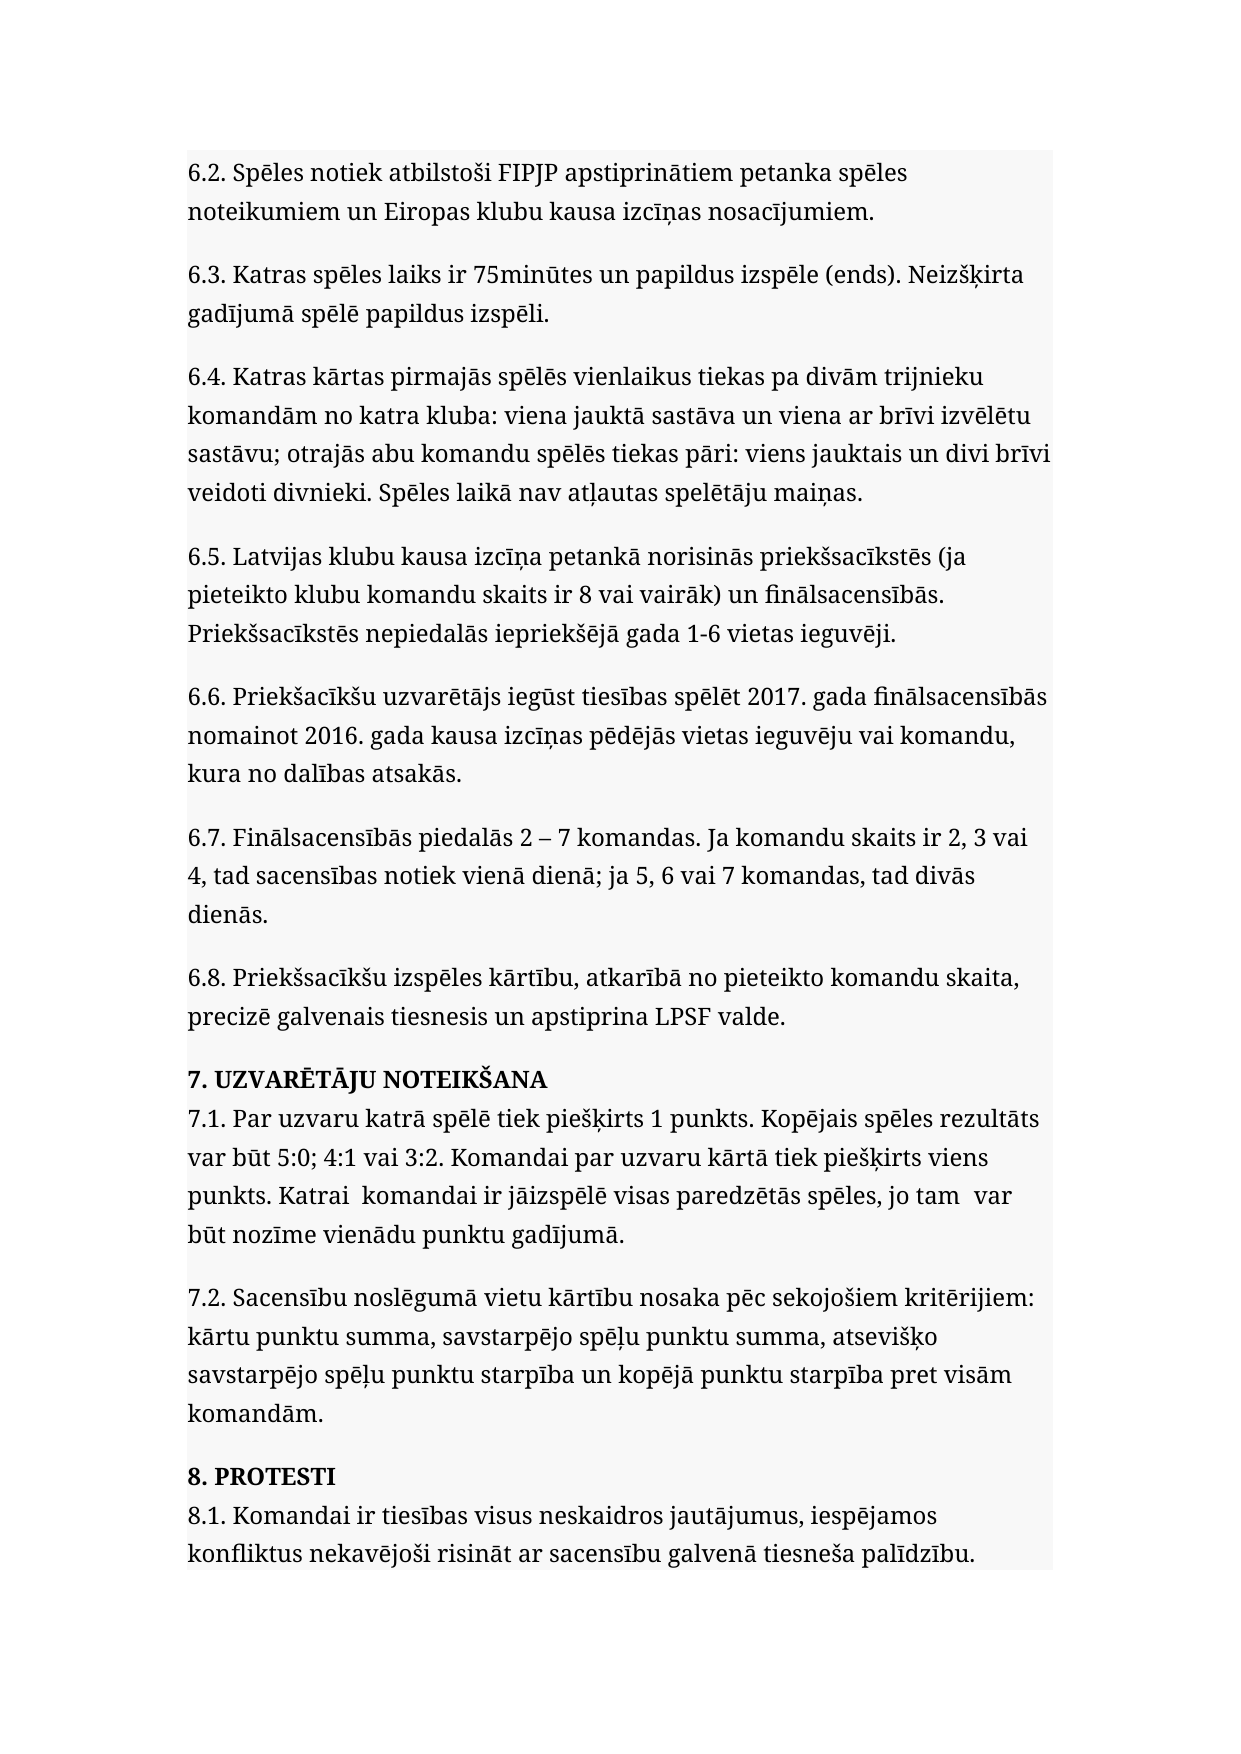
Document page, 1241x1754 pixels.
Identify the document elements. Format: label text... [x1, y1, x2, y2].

text 8. PROTESTI [187, 1454, 1053, 1493]
text 6.5. Latvijas klubu kausa izcīņa petankā norisinās priekšsacīkstēs (ja pieteikto klubu komandu skaits ir 8 vai vairāk) un finālsacensībās. Priekšsacīkstēs nepiedalās iepriekšējā gada 1-6 vietas ieguvēji. [187, 533, 1053, 649]
text 6.4. Katras kārtas pirmajās spēlēs vienlaikus tiekas pa divām trijnieku komandām no katra kluba: viena jauktā sastāva un viena ar brīvi izvēlētu sastāvu; otrajās abu komandu spēlēs tiekas pāri: viens jauktais un divi brīvi veidoti divnieki. Spēles laikā nav atļautas spelētāju maiņas. [187, 354, 1053, 508]
text 7.1. Par uzvaru katrā spēlē tiek piešķirts 1 punkts. Kopējais spēles rezultāts var būt 5:0; 4:1 vai 3:2. Komandai par uzvaru kārtā tiek piešķirts viens punkts. Katrai komandai ir jāizspēlē visas paredzētās spēles, jo tam var būt nozīme vienādu punktu gadījumā. [187, 1096, 1053, 1250]
text 6.6. Priekšacīkšu uzvarētājs iegūst tiesības spēlēt 2017. gada finālsacensībās nomainot 2016. gada kausa izcīņas pēdējās vietas ieguvēju vai komandu, kura no dalības atsakās. [187, 674, 1053, 789]
text 6.7. Finālsacensībās piedalās 2 – 7 komandas. Ja komandu skaits ir 2, 3 vai 4, tad sacensības notiek vienā dienā; ja 5, 6 vai 7 komandas, tad divās dienās. [187, 814, 1053, 930]
text 6.2. Spēles notiek atbilstoši FIPJP apstiprinātiem petanka spēles noteikumiem un Eiropas klubu kausa izcīņas nosacījumiem. [187, 150, 1053, 227]
text 6.8. Priekšsacīkšu izspēles kārtību, atkarībā no pieteikto komandu skaita, precizē galvenais tiesnesis un apstiprina LPSF valde. [187, 955, 1053, 1032]
text 6.3. Katras spēles laiks ir 75minūtes un papildus izspēle (ends). Neizšķirta gadījumā spēlē papildus izspēli. [187, 252, 1053, 329]
text 7. UZVARĒTĀJU NOTEIKŠANA [187, 1057, 1053, 1096]
text 7.2. Sacensību noslēgumā vietu kārtību nosaka pēc sekojošiem kritērijiem: kārtu punktu summa, savstarpējo spēļu punktu summa, atsevišķo savstarpējo spēļu punktu starpība un kopējā punktu starpība pret visām komandām. [187, 1275, 1053, 1429]
text 8.1. Komandai ir tiesības visus neskaidros jautājumus, iespējamos konfliktus nekavējoši risināt ar sacensību galvenā tiesneša palīdzību. [187, 1493, 1053, 1570]
